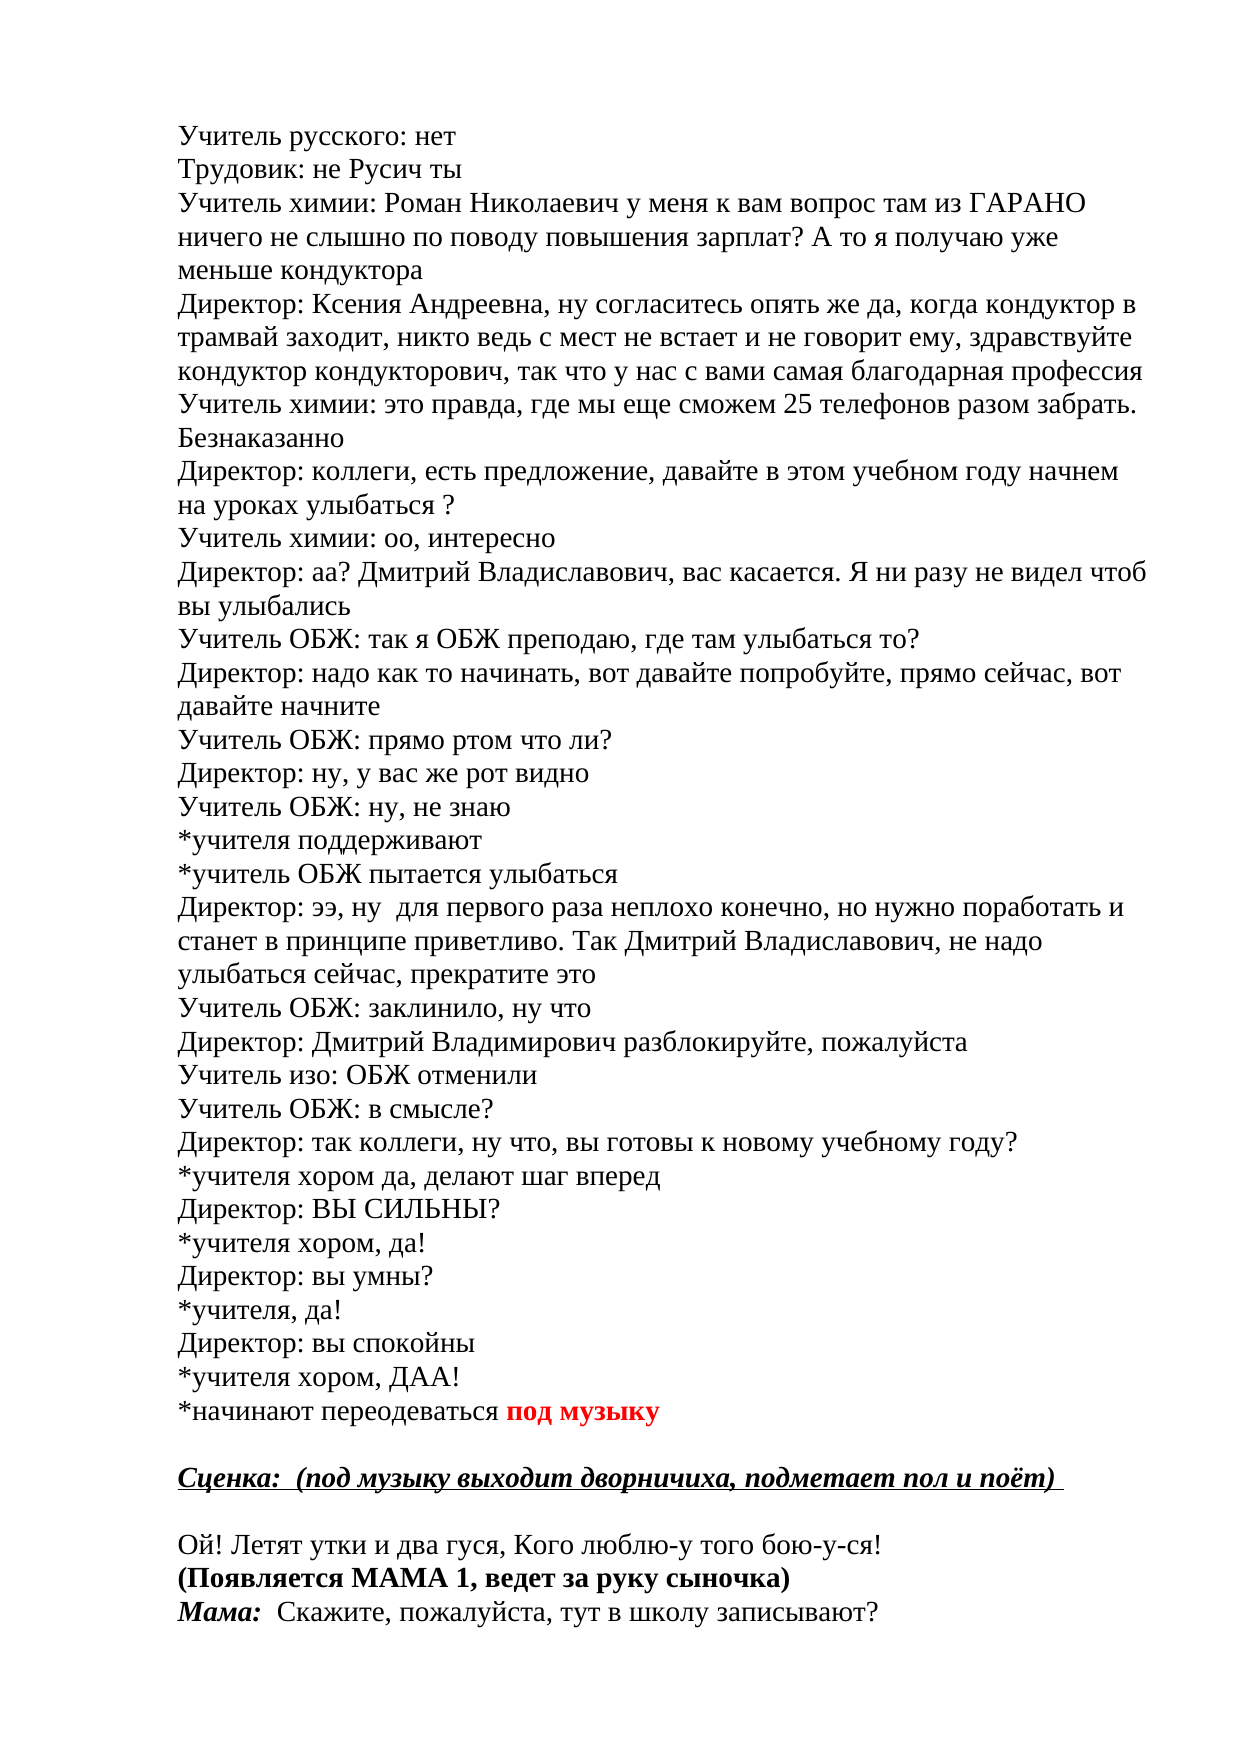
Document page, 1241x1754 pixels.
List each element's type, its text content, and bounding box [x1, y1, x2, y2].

text Директор: ээ, ну для первого раза неплохо конечно, но нужно поработать и станет в принципе приветливо. Так Дмитрий Владиславович, не надо улыбаться сейчас, прекратите это [177, 889, 1152, 990]
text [177, 1426, 1152, 1627]
text Учитель ОБЖ: прямо ртом что ли? [177, 722, 1152, 755]
text Учитель химии: оо, интересно [177, 521, 1152, 554]
text Директор: ну, у вас же рот видно [177, 755, 1152, 789]
text Учитель ОБЖ: в смысле? [177, 1091, 1152, 1124]
text Директор: аа? Дмитрий Владиславович, вас касается. Я ни разу не видел чтоб вы улыбались [177, 554, 1152, 621]
text Учитель химии: это правда, где мы еще сможем 25 телефонов разом забрать. Безнаказанно [177, 386, 1152, 453]
text Директор: Ксения Андреевна, ну согласитесь опять же да, когда кондуктор в трамвай заходит, никто ведь с мест не встает и не говорит ему, здравствуйте кондуктор кондукторович, так что у нас с вами самая благодарная профессия [177, 286, 1152, 386]
text Учитель химии: Роман Николаевич у меня к вам вопрос там из ГАРАНО ничего не слышно по поводу повышения зарплат? А то я получаю уже меньше кондуктора [177, 185, 1152, 286]
text Директор: вы спокойны [177, 1326, 1152, 1359]
text Директор: вы умны? [177, 1258, 1152, 1292]
text Директор: так коллеги, ну что, вы готовы к новому учебному году? [177, 1124, 1152, 1158]
text Учитель ОБЖ: так я ОБЖ преподаю, где там улыбаться то? [177, 621, 1152, 655]
text *учителя, да! [177, 1292, 1152, 1326]
text Учитель ОБЖ: ну, не знаю [177, 789, 1152, 822]
text Директор: коллеги, есть предложение, давайте в этом учебном году начнем на уроках улыбаться ? [177, 453, 1152, 521]
text Учитель изо: ОБЖ отменили [177, 1057, 1152, 1091]
text *начинают переодеваться под музыку [177, 1393, 1152, 1426]
text Учитель русского: нет [177, 118, 1152, 152]
text *учителя хором да, делают шаг вперед [177, 1158, 1152, 1191]
text Директор: ВЫ СИЛЬНЫ? [177, 1191, 1152, 1225]
text Директор: надо как то начинать, вот давайте попробуйте, прямо сейчас, вот давайте начните [177, 655, 1152, 722]
text *учителя хором, ДАА! [177, 1359, 1152, 1393]
text Учитель ОБЖ: заклинило, ну что [177, 990, 1152, 1024]
text *учителя хором, да! [177, 1225, 1152, 1258]
text *учитель ОБЖ пытается улыбаться [177, 856, 1152, 889]
text *учителя поддерживают [177, 822, 1152, 856]
text Директор: Дмитрий Владимирович разблокируйте, пожалуйста [177, 1024, 1152, 1057]
text Трудовик: не Русич ты [177, 152, 1152, 185]
